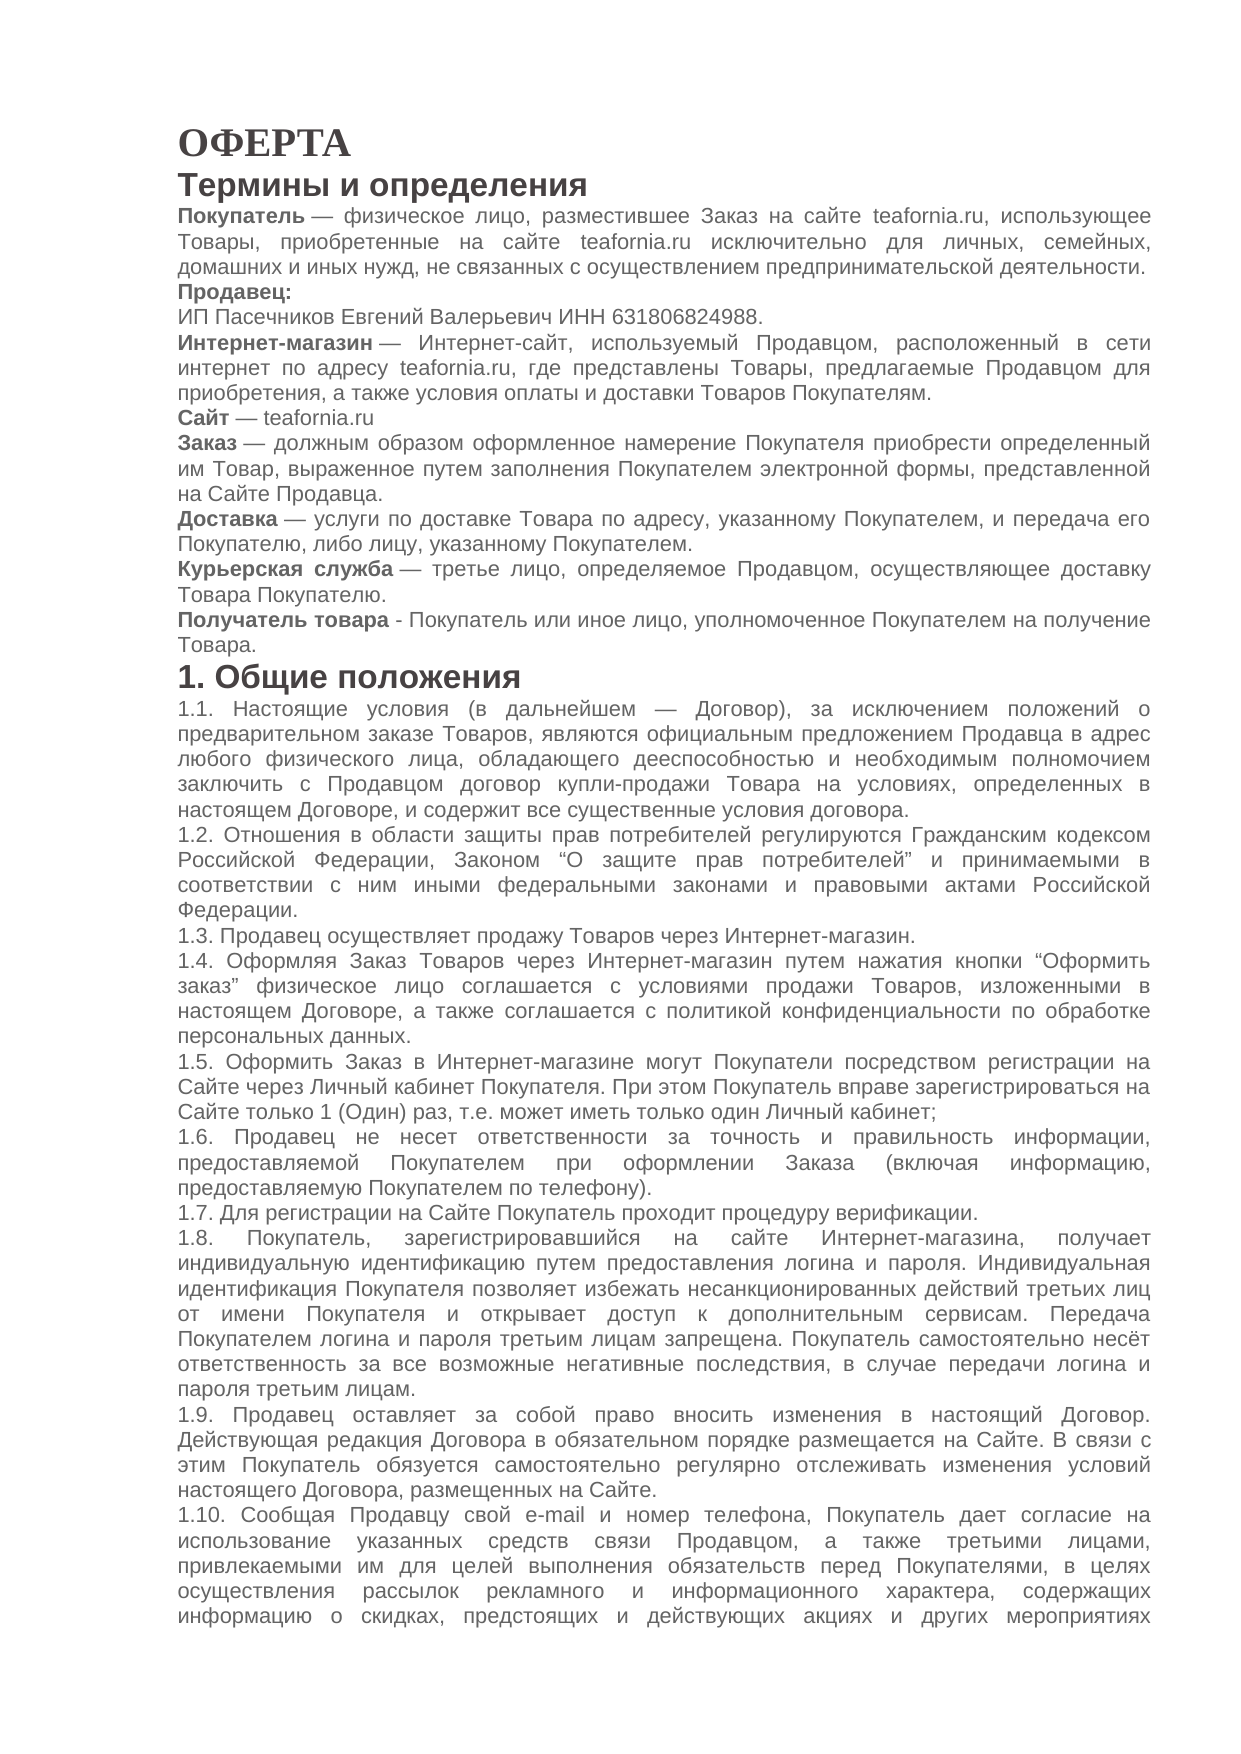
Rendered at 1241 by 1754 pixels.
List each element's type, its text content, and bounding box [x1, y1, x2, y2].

text Курьерская служба — третье лицо, определяемое Продавцом, осуществляющее доставку Товара Покупателю. [177, 556, 1152, 607]
text 1.4. Оформляя Заказ Товаров через Интернет-магазин путем нажатия кнопки “Оформить заказ” физическое лицо соглашается с условиями продажи Товаров, изложенными в настоящем Договоре, а также соглашается с политикой конфиденциальности по обработке персональных данных. [177, 948, 1152, 1048]
text Доставка — услуги по доставке Товара по адресу, указанному Покупателем, и передача его Покупателю, либо лицу, указанному Покупателем. [177, 506, 1152, 556]
text Получатель товара - Покупатель или иное лицо, уполномоченное Покупателем на получение Товара. [177, 607, 1152, 657]
text 1.8. Покупатель, зарегистрировавшийся на сайте Интернет-магазина, получает индивидуальную идентификацию путем предоставления логина и пароля. Индивидуальная идентификация Покупателя позволяет избежать несанкционированных действий третьих лиц от имени Покупателя и открывает доступ к дополнительным сервисам. Передача Покупателем логина и пароля третьим лицам запрещена. Покупатель самостоятельно несёт ответственность за все возможные негативные последствия, в случае передачи логина и пароля третьим лицам. [177, 1225, 1152, 1401]
text Покупатель — физическое лицо, разместившее Заказ на сайте teafornia.ru, использующее Товары, приобретенные на сайте teafornia.ru исключительно для личных, семейных, домашних и иных нужд, не связанных с осуществлением предпринимательской деятельности. [177, 203, 1152, 279]
text Термины и определения [177, 165, 1152, 203]
text 1.1. Настоящие условия (в дальнейшем — Договор), за исключением положений о предварительном заказе Товаров, являются официальным предложением Продавца в адрес любого физического лица, обладающего дееспособностью и необходимым полномочием заключить с Продавцом договор купли-продажи Товара на условиях, определенных в настоящем Договоре, и содержит все существенные условия договора. [177, 696, 1152, 822]
text 1.2. Отношения в области защиты прав потребителей регулируются Гражданским кодексом Российской Федерации, Законом “О защите прав потребителей” и принимаемыми в соответствии с ним иными федеральными законами и правовыми актами Российской Федерации. [177, 822, 1152, 922]
text 1.3. Продавец осуществляет продажу Товаров через Интернет-магазин. [177, 922, 1152, 948]
text Интернет-магазин — Интернет-сайт, используемый Продавцом, расположенный в сети интернет по адресу teafornia.ru, где представлены Товары, предлагаемые Продавцом для приобретения, а также условия оплаты и доставки Товаров Покупателям. [177, 329, 1152, 405]
text 1. Общие положения [177, 657, 1152, 696]
text 1.7. Для регистрации на Сайте Покупатель проходит процедуру верификации. [177, 1200, 1152, 1225]
text 1.6. Продавец не несет ответственности за точность и правильность информации, предоставляемой Покупателем при оформлении Заказа (включая информацию, предоставляемую Покупателем по телефону). [177, 1124, 1152, 1200]
text ОФЕРТА [177, 118, 1152, 165]
text 1.5. Оформить Заказ в Интернет-магазине могут Покупатели посредством регистрации на Сайте через Личный кабинет Покупателя. При этом Покупатель вправе зарегистрироваться на Сайте только 1 (Один) раз, т.е. может иметь только один Личный кабинет; [177, 1048, 1152, 1124]
text Сайт — teafornia.ru [177, 405, 1152, 430]
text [177, 1502, 1152, 1628]
text Продавец: [177, 279, 1152, 304]
text ИП Пасечников Евгений Валерьевич ИНН 631806824988. [177, 304, 1152, 329]
text 1.9. Продавец оставляет за собой право вносить изменения в настоящий Договор. Действующая редакция Договора в обязательном порядке размещается на Сайте. В связи с этим Покупатель обязуется самостоятельно регулярно отслеживать изменения условий настоящего Договора, размещенных на Сайте. [177, 1401, 1152, 1502]
text Заказ — должным образом оформленное намерение Покупателя приобрести определенный им Товар, выраженное путем заполнения Покупателем электронной формы, представленной на Сайте Продавца. [177, 430, 1152, 506]
